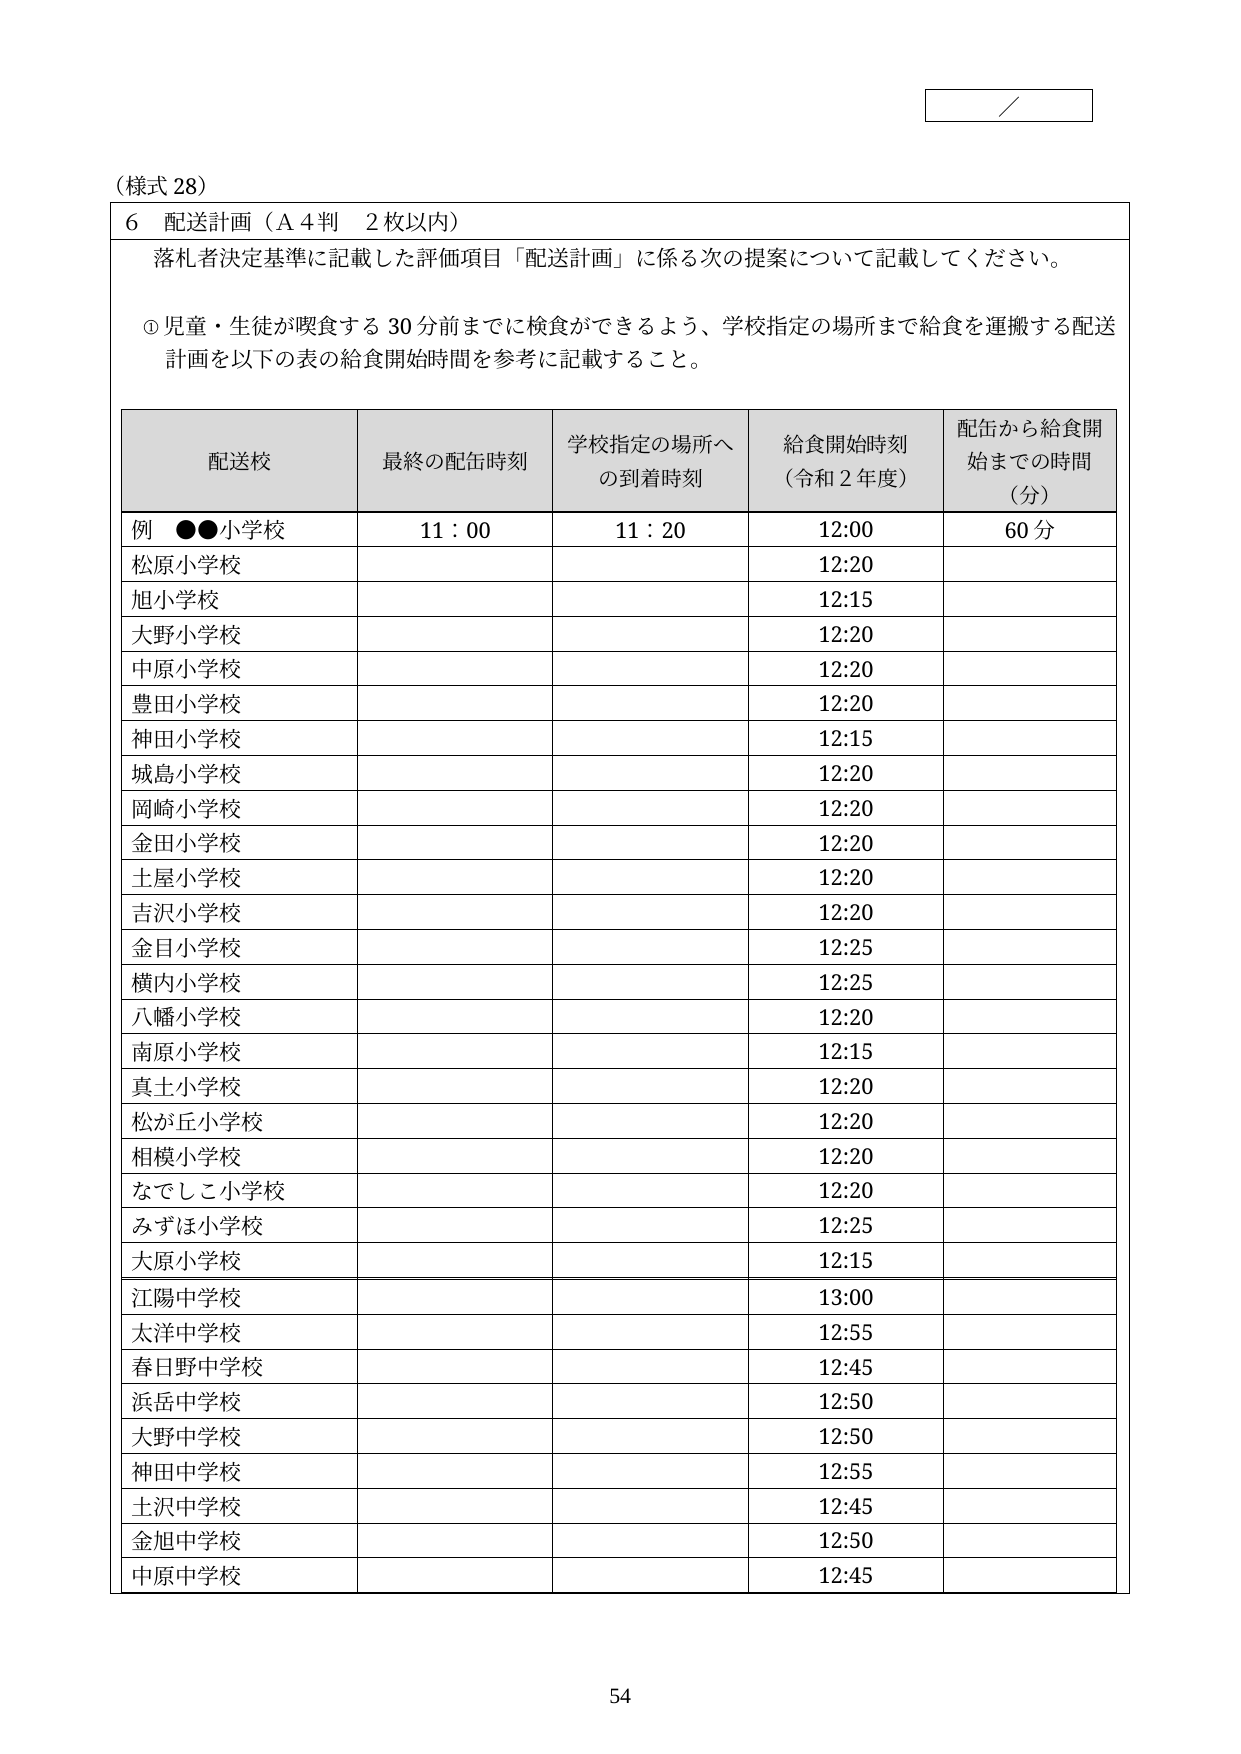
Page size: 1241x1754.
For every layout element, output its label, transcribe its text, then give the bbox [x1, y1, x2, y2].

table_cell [111, 240, 1129, 1593]
table_header ６ 配送計画（Ａ４判 ２枚以内） [111, 203, 1129, 239]
text （様式28） [103, 168, 1092, 202]
